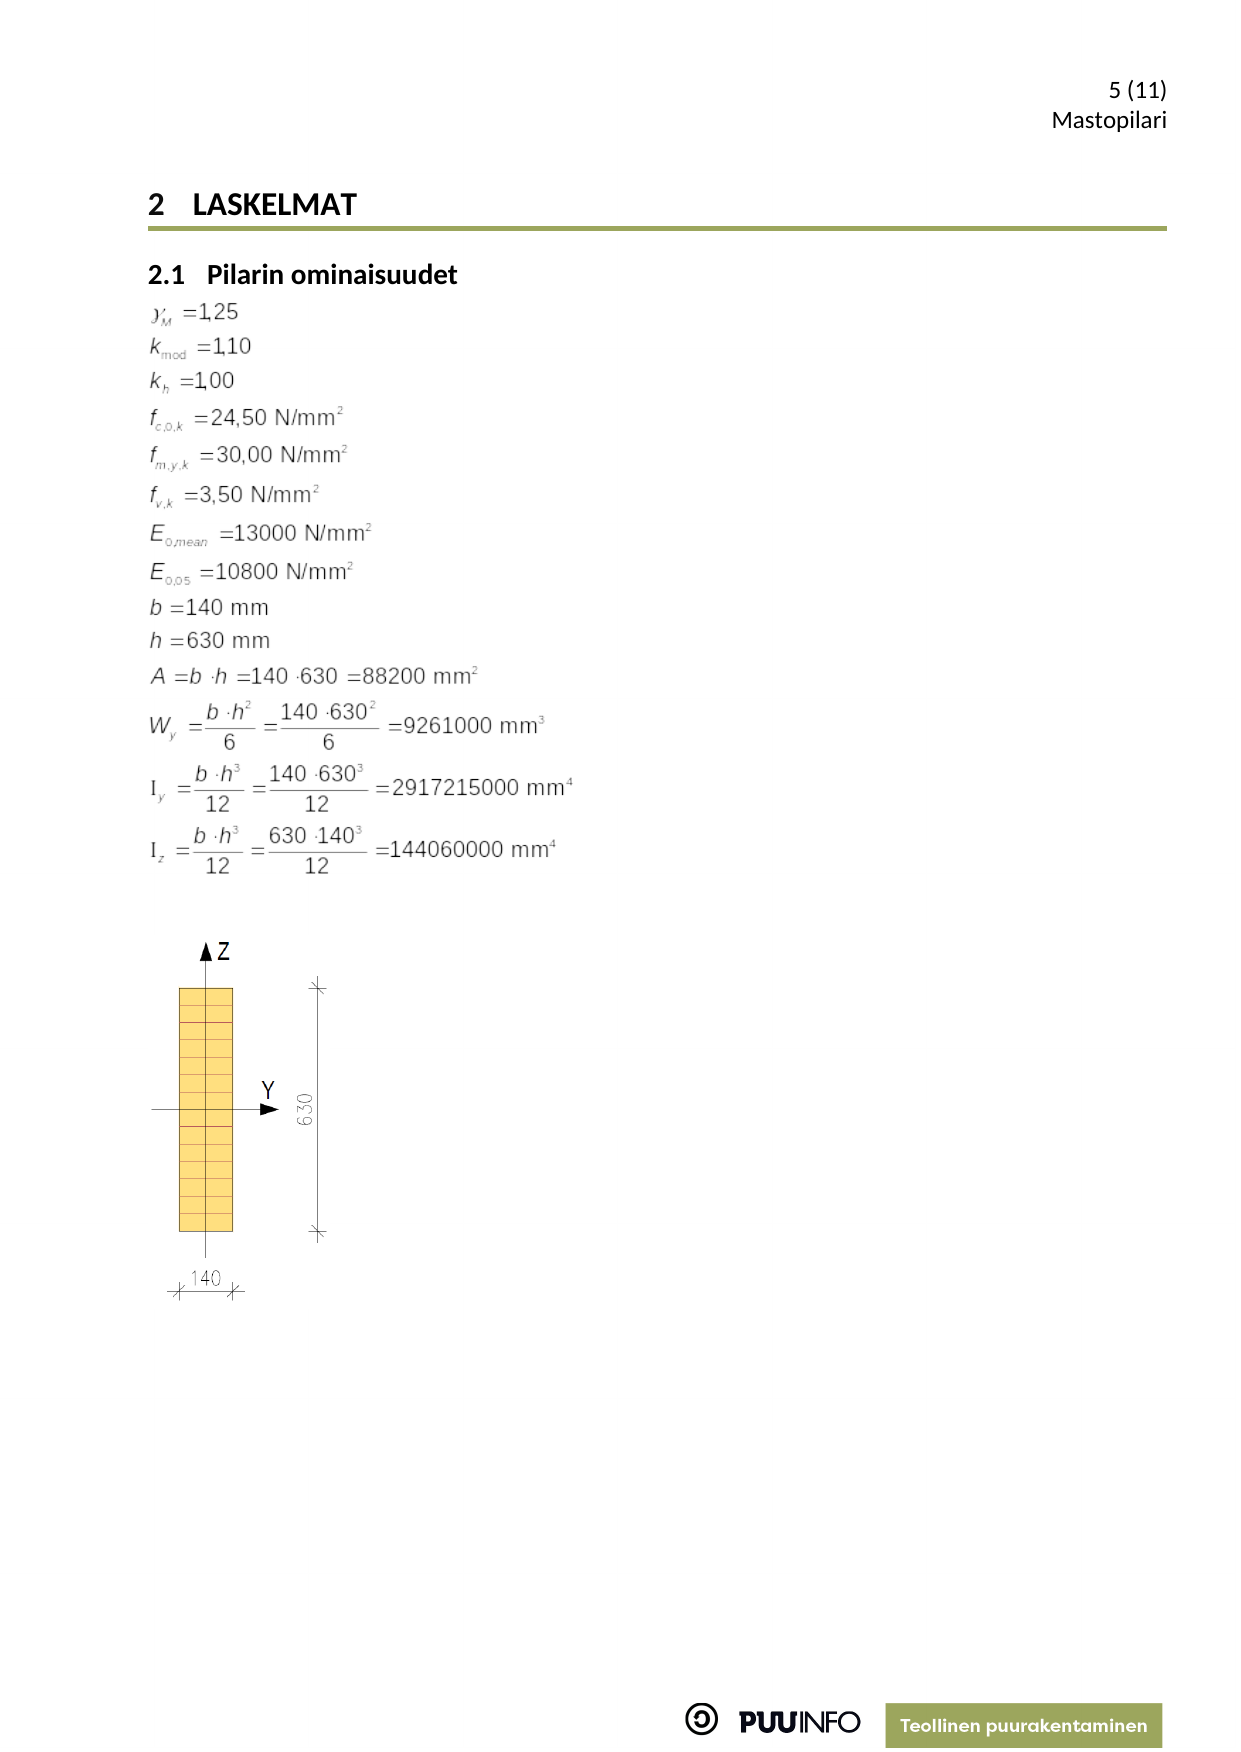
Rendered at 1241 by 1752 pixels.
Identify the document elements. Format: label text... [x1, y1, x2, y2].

subtitle laskelmat [148, 183, 1167, 226]
picture [0, 0, 1236, 1748]
subtitle Pilarin ominaisuudet [148, 256, 1167, 292]
